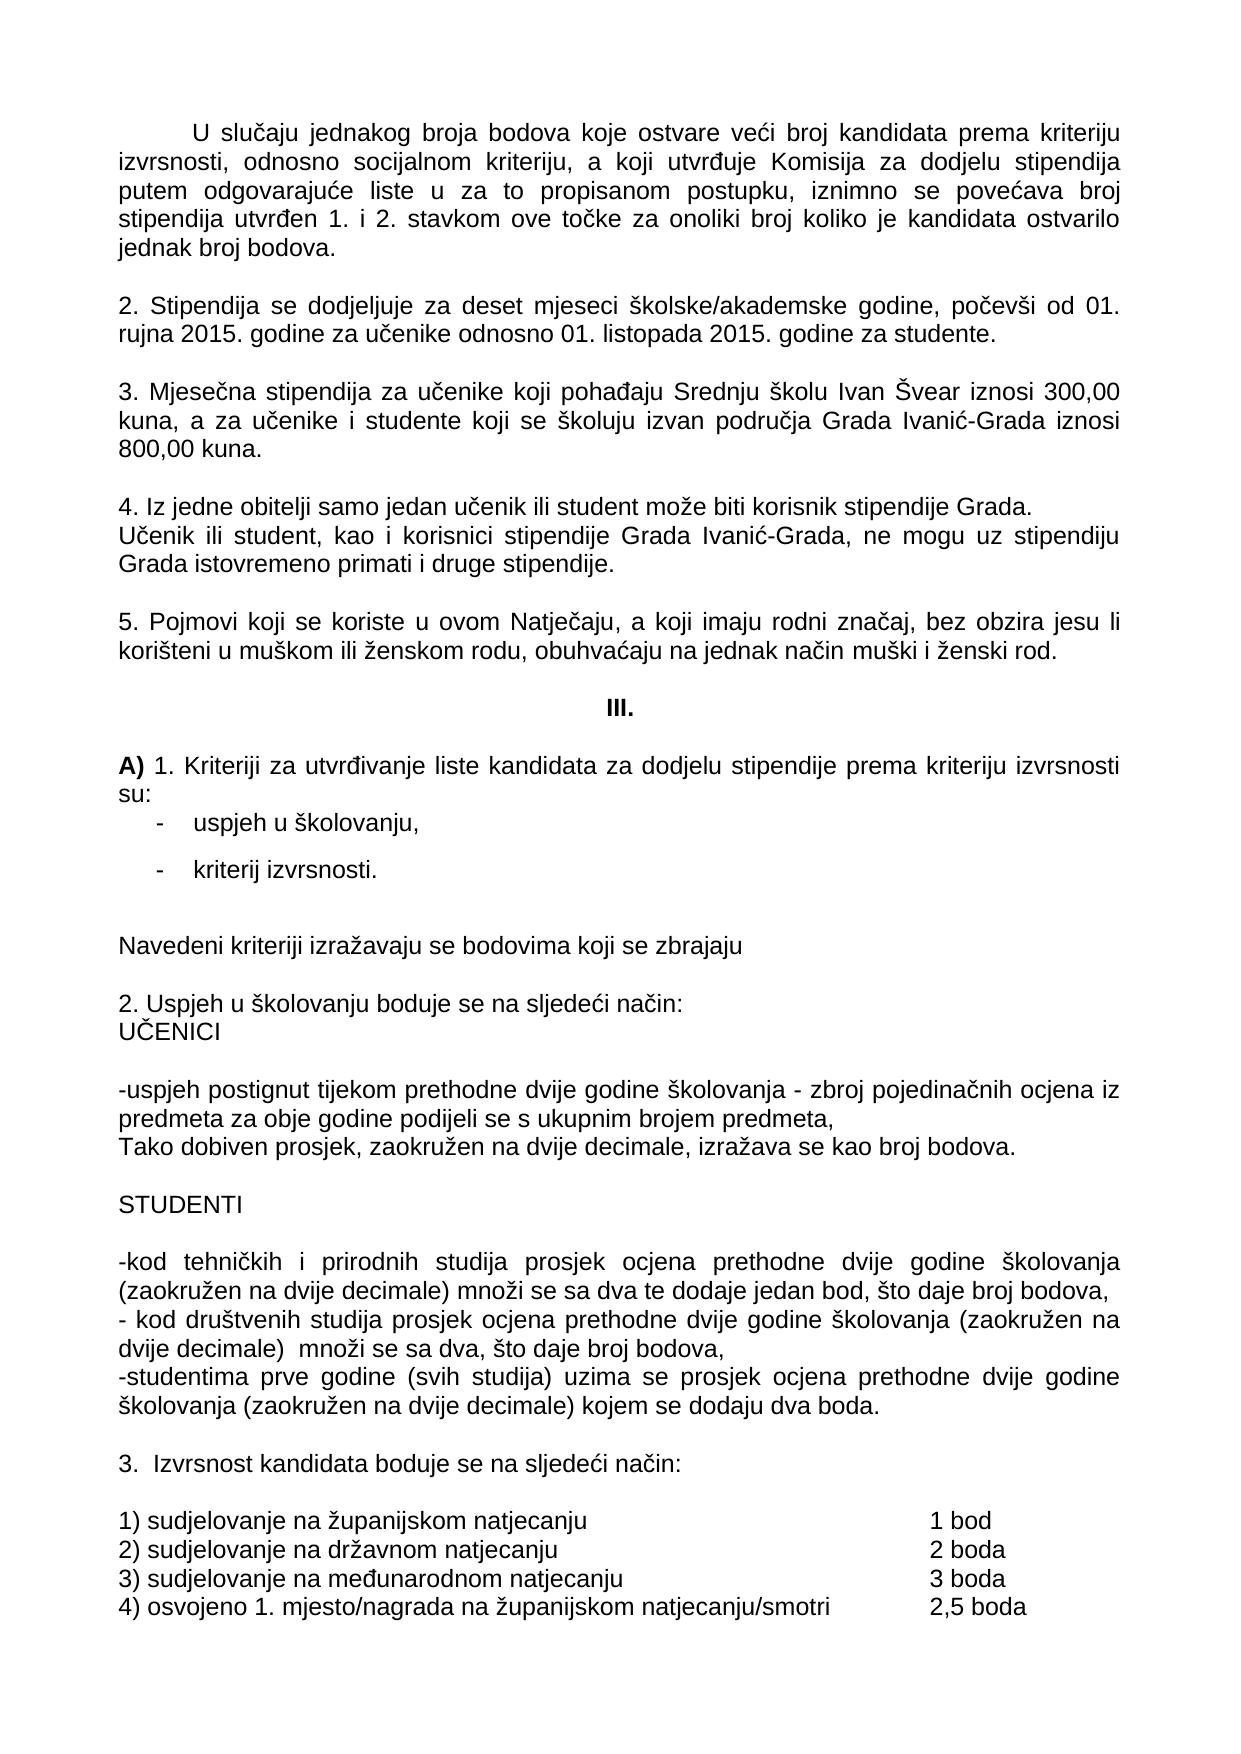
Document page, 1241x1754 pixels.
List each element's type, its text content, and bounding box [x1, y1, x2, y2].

text 3. Izvrsnost kandidata boduje se na sljedeći način: [118, 1448, 1122, 1477]
text - kod društvenih studija prosjek ocjena prethodne dvije godine školovanja (zaokružen na dvije decimale) množi se sa dva, što daje broj bodova, [118, 1305, 1122, 1362]
text III. [118, 693, 1122, 722]
text Učenik ili student, kao i korisnici stipendije Grada Ivanić-Grada, ne mogu uz stipendiju Grada istovremeno primati i druge stipendije. [118, 521, 1122, 578]
text 5. Pojmovi koji se koriste u ovom Natječaju, a koji imaju rodni značaj, bez obzira jesu li korišteni u muškom ili ženskom rodu, obuhvaćaju na jednak način muški i ženski rod. [118, 607, 1122, 664]
text Tako dobiven prosjek, zaokružen na dvije decimale, izražava se kao broj bodova. [118, 1132, 1122, 1161]
text -studentima prve godine (svih studija) uzima se prosjek ocjena prethodne dvije godine školovanja (zaokružen na dvije decimale) kojem se dodaju dva boda. [118, 1362, 1122, 1420]
text 2) sudjelovanje na državnom natjecanju 2 boda [118, 1535, 1122, 1563]
text 3) sudjelovanje na međunarodnom natjecanju 3 boda [118, 1563, 1122, 1592]
text 2. Stipendija se dodjeljuje za deset mjeseci školske/akademske godine, počevši od 01. rujna 2015. godine za učenike odnosno 01. listopada 2015. godine za studente. [118, 291, 1122, 348]
text 4. Iz jedne obitelji samo jedan učenik ili student može biti korisnik stipendije Grada. [118, 492, 1122, 521]
text -kod tehničkih i prirodnih studija prosjek ocjena prethodne dvije godine školovanja (zaokružen na dvije decimale) množi se sa dva te dodaje jedan bod, što daje broj bodova, [118, 1247, 1122, 1305]
text Navedeni kriteriji izražavaju se bodovima koji se zbrajaju [118, 931, 1122, 960]
list kriterij izvrsnosti. [156, 855, 1122, 884]
text STUDENTI [118, 1190, 1122, 1218]
text U slučaju jednakog broja bodova koje ostvare veći broj kandidata prema kriteriju izvrsnosti, odnosno socijalnom kriteriju, a koji utvrđuje Komisija za dodjelu stipendija putem odgovarajuće liste u za to propisanom postupku, iznimno se povećava broj stipendija utvrđen 1. i 2. stavkom ove točke za onoliki broj koliko je kandidata ostvarilo jednak broj bodova. [118, 118, 1122, 262]
list uspjeh u školovanju, [156, 808, 1122, 837]
text 3. Mjesečna stipendija za učenike koji pohađaju Srednju školu Ivan Švear iznosi 300,00 kuna, a za učenike i studente koji se školuju izvan područja Grada Ivanić-Grada iznosi 800,00 kuna. [118, 377, 1122, 463]
text -uspjeh postignut tijekom prethodne dvije godine školovanja - zbroj pojedinačnih ocjena iz predmeta za obje godine podijeli se s ukupnim brojem predmeta, [118, 1075, 1122, 1132]
text UČENICI [118, 1017, 1122, 1046]
text 4) osvojeno 1. mjesto/nagrada na županijskom natjecanju/smotri 2,5 boda [118, 1592, 1122, 1621]
text 1) sudjelovanje na županijskom natjecanju 1 bod [118, 1506, 1122, 1535]
text 2. Uspjeh u školovanju boduje se na sljedeći način: [118, 988, 1122, 1017]
text A) 1. Kriteriji za utvrđivanje liste kandidata za dodjelu stipendije prema kriteriju izvrsnosti su: [118, 751, 1122, 808]
